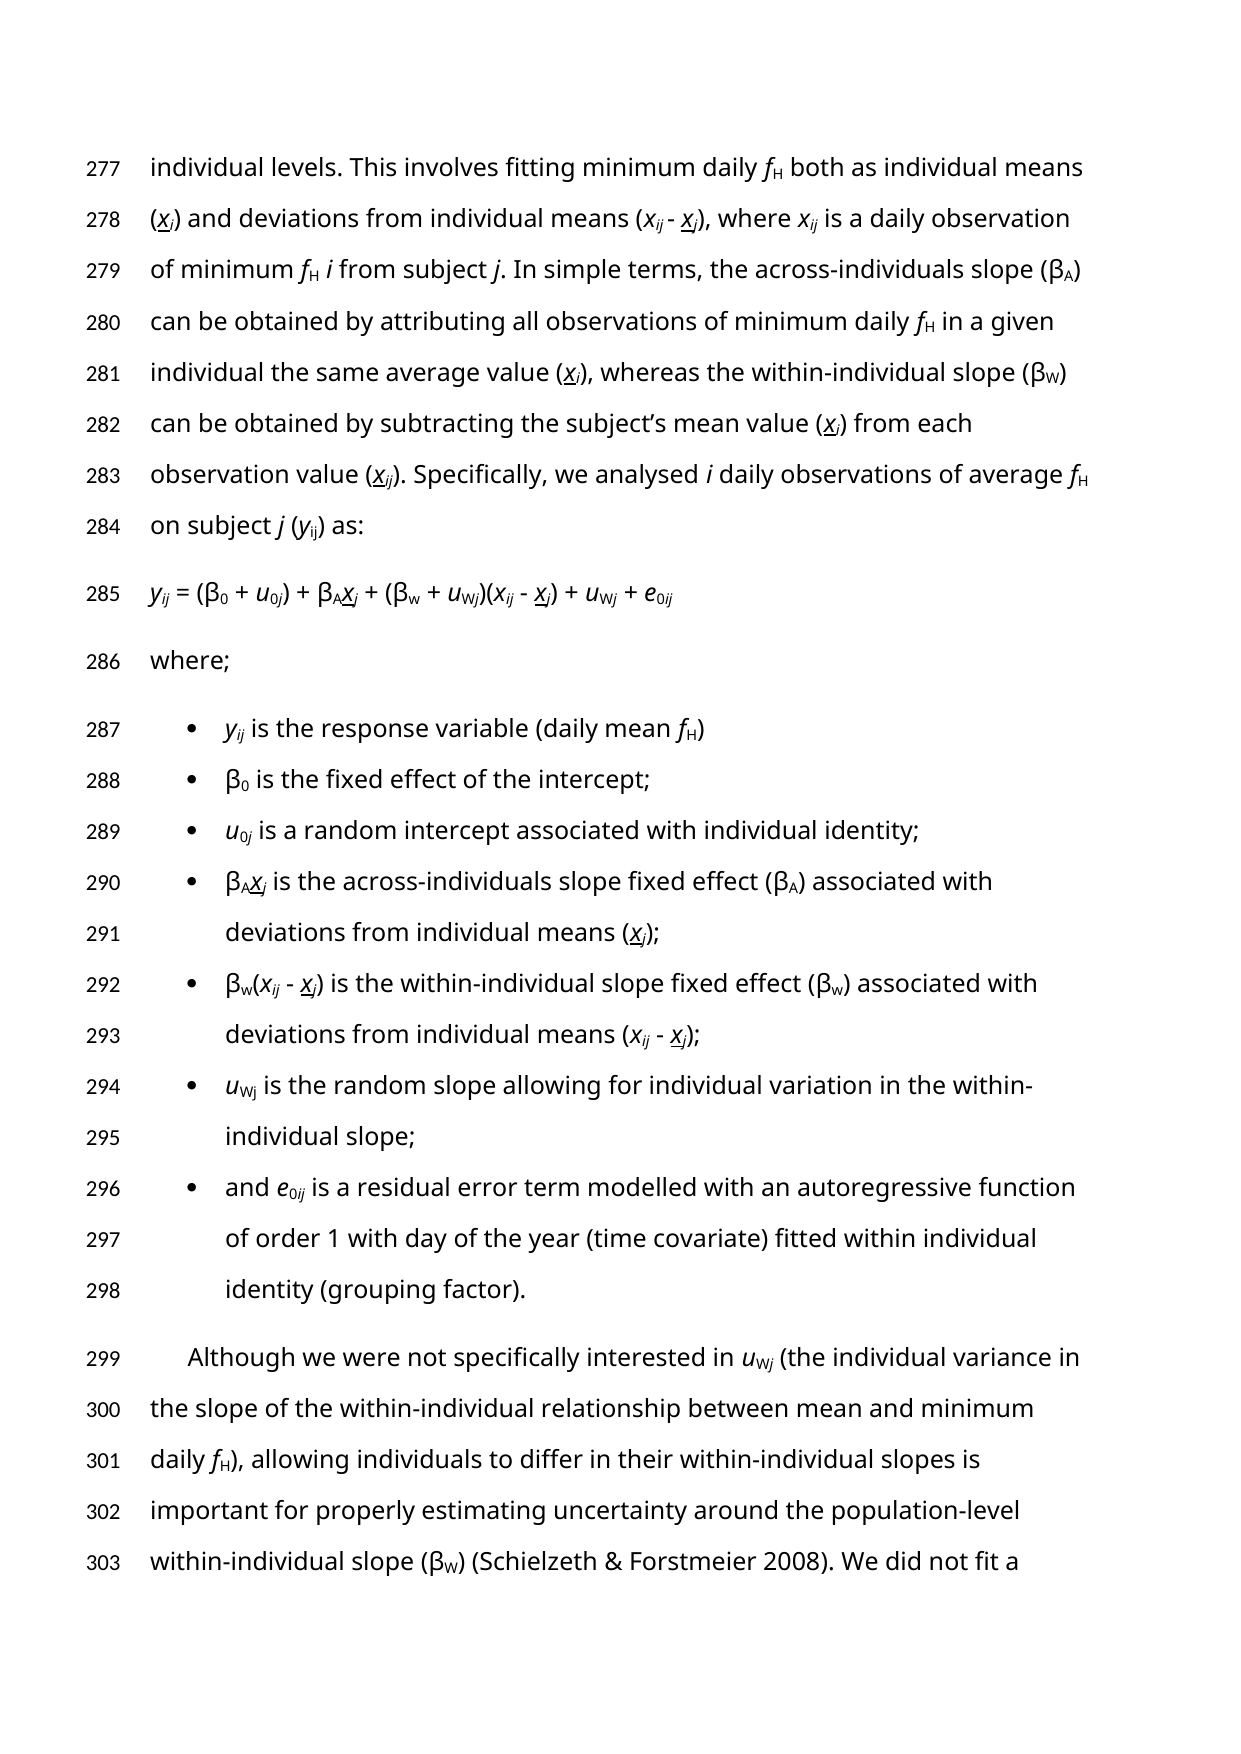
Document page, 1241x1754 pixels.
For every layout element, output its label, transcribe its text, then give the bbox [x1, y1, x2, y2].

list uWj is the random slope allowing for individual variation in the within-individual slope; [187, 1068, 1090, 1153]
list yij is the response variable (daily mean fH) [187, 710, 1090, 744]
text yij = (β0 + u0j) + βAxj + (βw + uWj)(xij - xj) + uWj + e0ij [150, 575, 1090, 609]
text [150, 1339, 1090, 1578]
list βAxj is the across-individuals slope fixed effect (βA) associated with deviations from individual means (xj); [187, 863, 1090, 949]
list and e0ij is a residual error term modelled with an autoregressive function of order 1 with day of the year (time covariate) fitted within individual identity (grouping factor). [187, 1170, 1090, 1306]
list βw(xij - xj) is the within-individual slope fixed effect (βw) associated with deviations from individual means (xij - xj); [187, 966, 1090, 1051]
list u0j is a random intercept associated with individual identity; [187, 812, 1090, 847]
list β0 is the fixed effect of the intercept; [187, 761, 1090, 796]
text where; [150, 643, 1090, 677]
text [150, 150, 1090, 541]
